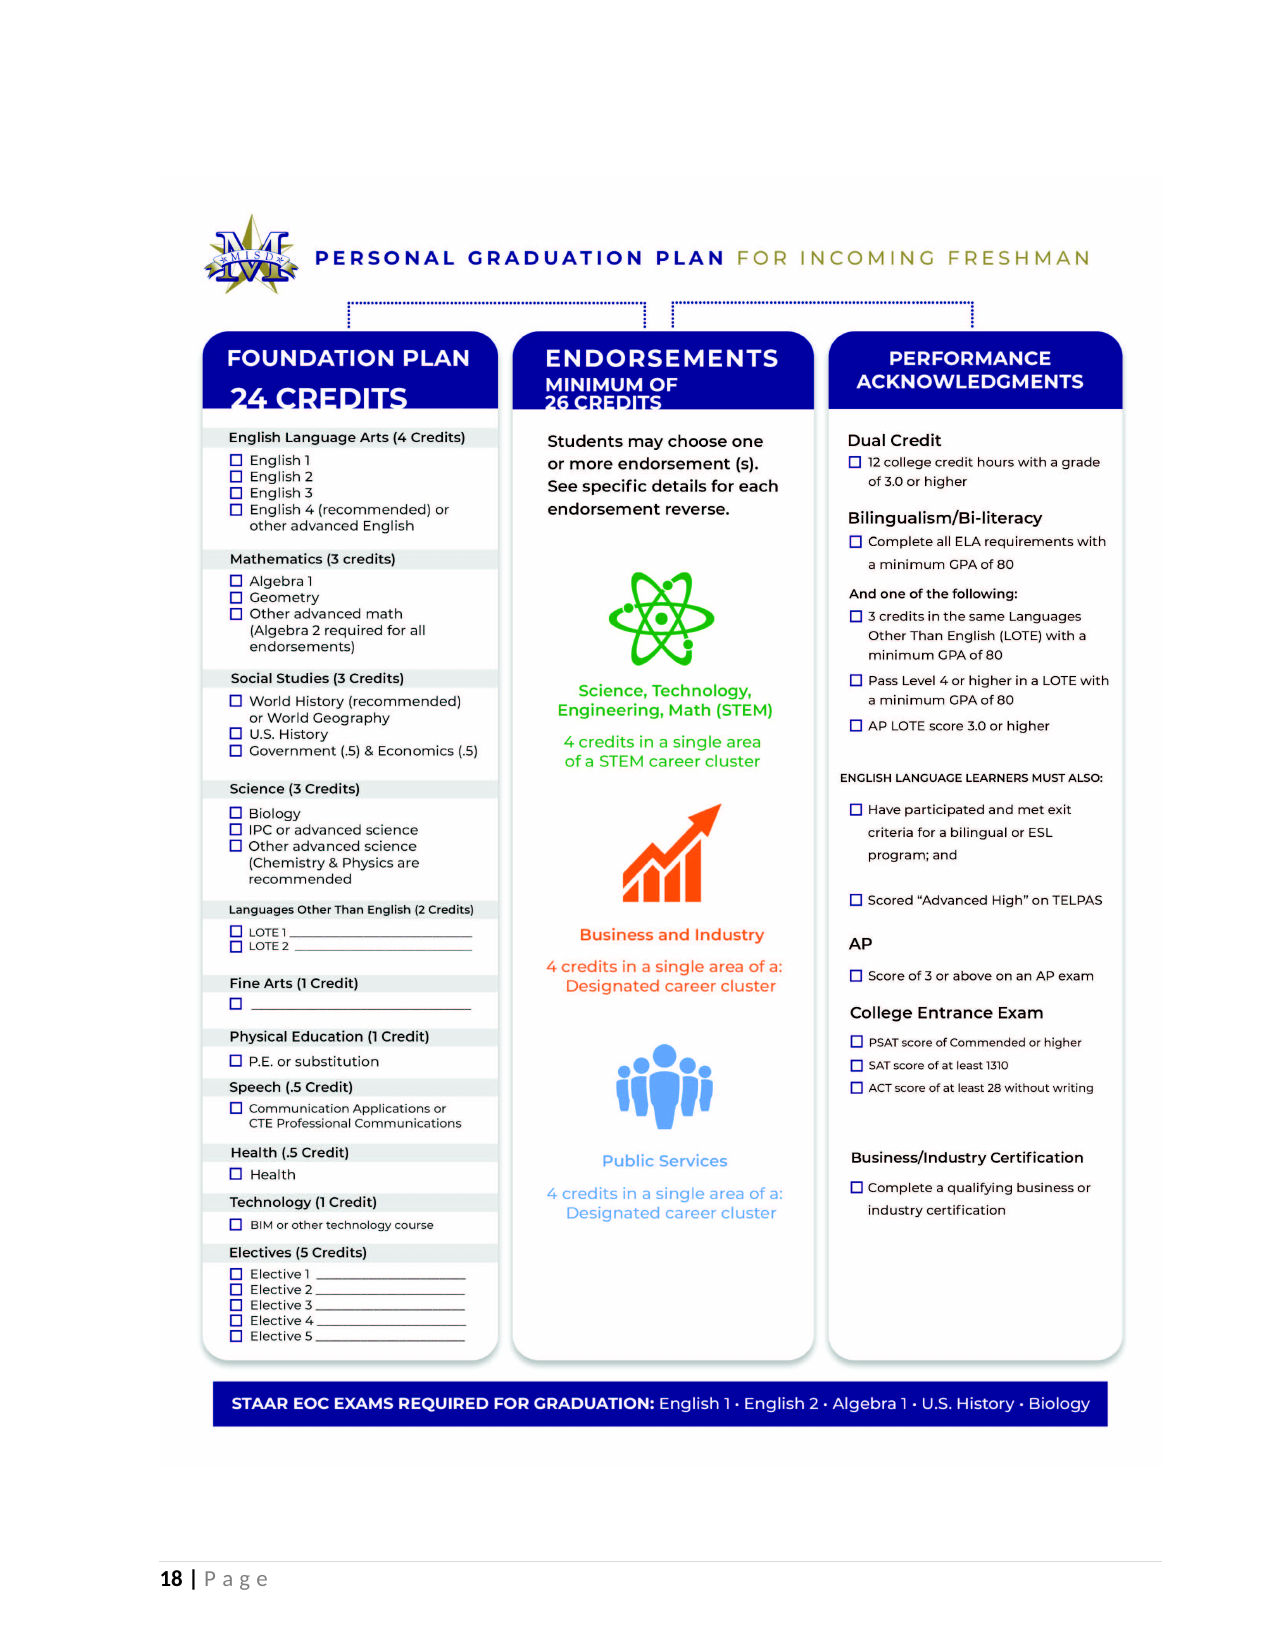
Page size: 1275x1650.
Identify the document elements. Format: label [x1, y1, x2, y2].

picture [159, 177, 1163, 1467]
